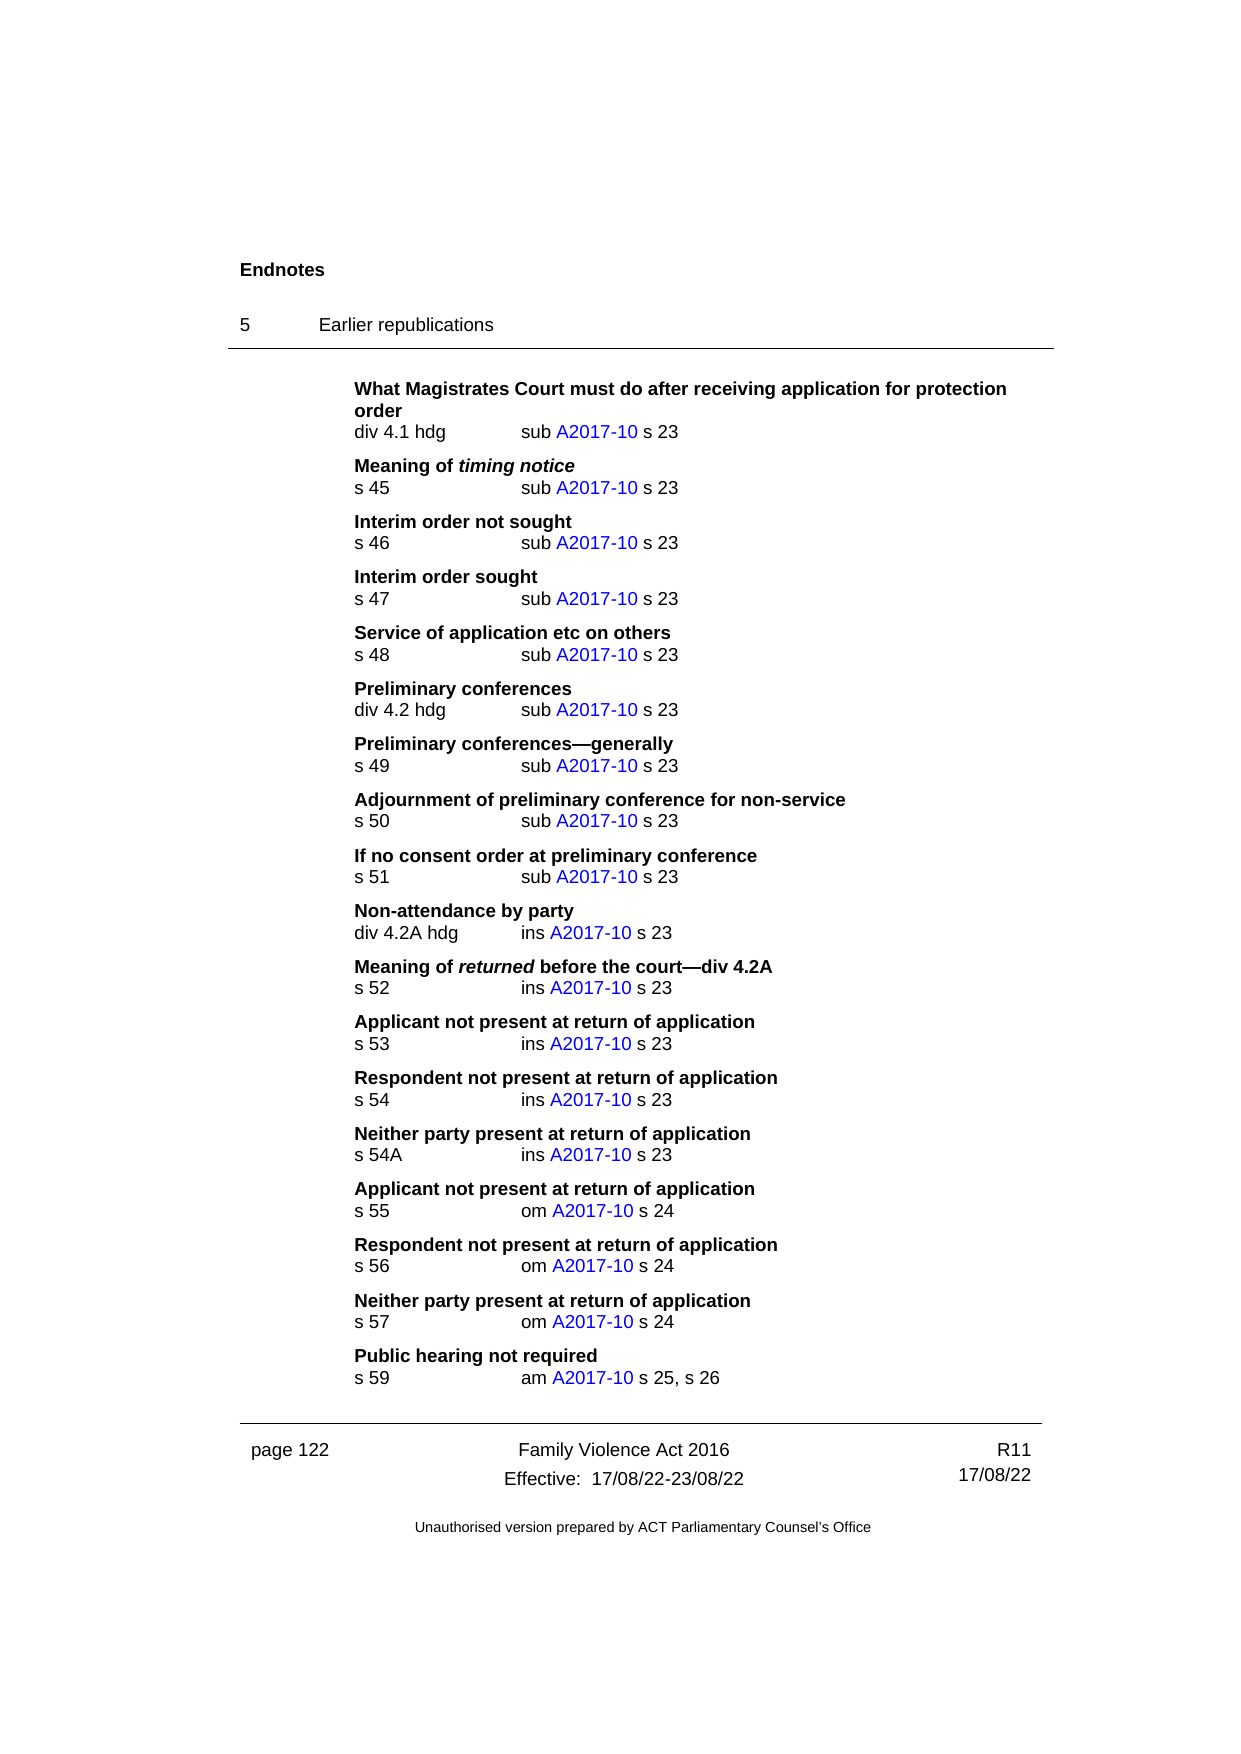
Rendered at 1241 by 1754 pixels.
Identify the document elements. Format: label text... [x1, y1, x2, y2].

text Meaning of timing notice [354, 455, 1042, 477]
text Respondent not present at return of application [354, 1234, 1042, 1255]
text div 4.2 hdg sub A2017-10 s 23 [354, 699, 1042, 721]
text If no consent order at preliminary conference [354, 844, 1042, 866]
text s 56 om A2017-10 s 24 [354, 1255, 1042, 1277]
text s 54 ins A2017-10 s 23 [354, 1088, 1042, 1110]
text s 47 sub A2017-10 s 23 [354, 588, 1042, 609]
text Meaning of returned before the court—div 4.2A [354, 956, 1042, 977]
text div 4.2A hdg ins A2017-10 s 23 [354, 922, 1042, 943]
text s 53 ins A2017-10 s 23 [354, 1033, 1042, 1054]
text Respondent not present at return of application [354, 1067, 1042, 1088]
text Public hearing not required [354, 1345, 1042, 1367]
text Applicant not present at return of application [354, 1178, 1042, 1200]
text What Magistrates Court must do after receiving application for protection order [354, 378, 1042, 421]
text Interim order not sought [354, 511, 1042, 532]
text s 51 sub A2017-10 s 23 [354, 866, 1042, 887]
text s 46 sub A2017-10 s 23 [354, 532, 1042, 554]
text s 55 om A2017-10 s 24 [354, 1200, 1042, 1221]
text s 50 sub A2017-10 s 23 [354, 810, 1042, 832]
text Applicant not present at return of application [354, 1011, 1042, 1033]
text s 59 am A2017-10 s 25, s 26 [354, 1367, 1042, 1388]
text s 45 sub A2017-10 s 23 [354, 477, 1042, 498]
text Neither party present at return of application [354, 1122, 1042, 1144]
text s 52 ins A2017-10 s 23 [354, 977, 1042, 999]
text Interim order sought [354, 566, 1042, 588]
text s 54A ins A2017-10 s 23 [354, 1144, 1042, 1166]
text Adjournment of preliminary conference for non-service [354, 789, 1042, 810]
text Non-attendance by party [354, 900, 1042, 922]
text Service of application etc on others [354, 622, 1042, 643]
text Preliminary conferences—generally [354, 733, 1042, 755]
text s 49 sub A2017-10 s 23 [354, 755, 1042, 776]
text div 4.1 hdg sub A2017-10 s 23 [354, 421, 1042, 442]
text Preliminary conferences [354, 677, 1042, 699]
text Neither party present at return of application [354, 1289, 1042, 1311]
text s 48 sub A2017-10 s 23 [354, 643, 1042, 665]
text s 57 om A2017-10 s 24 [354, 1311, 1042, 1332]
